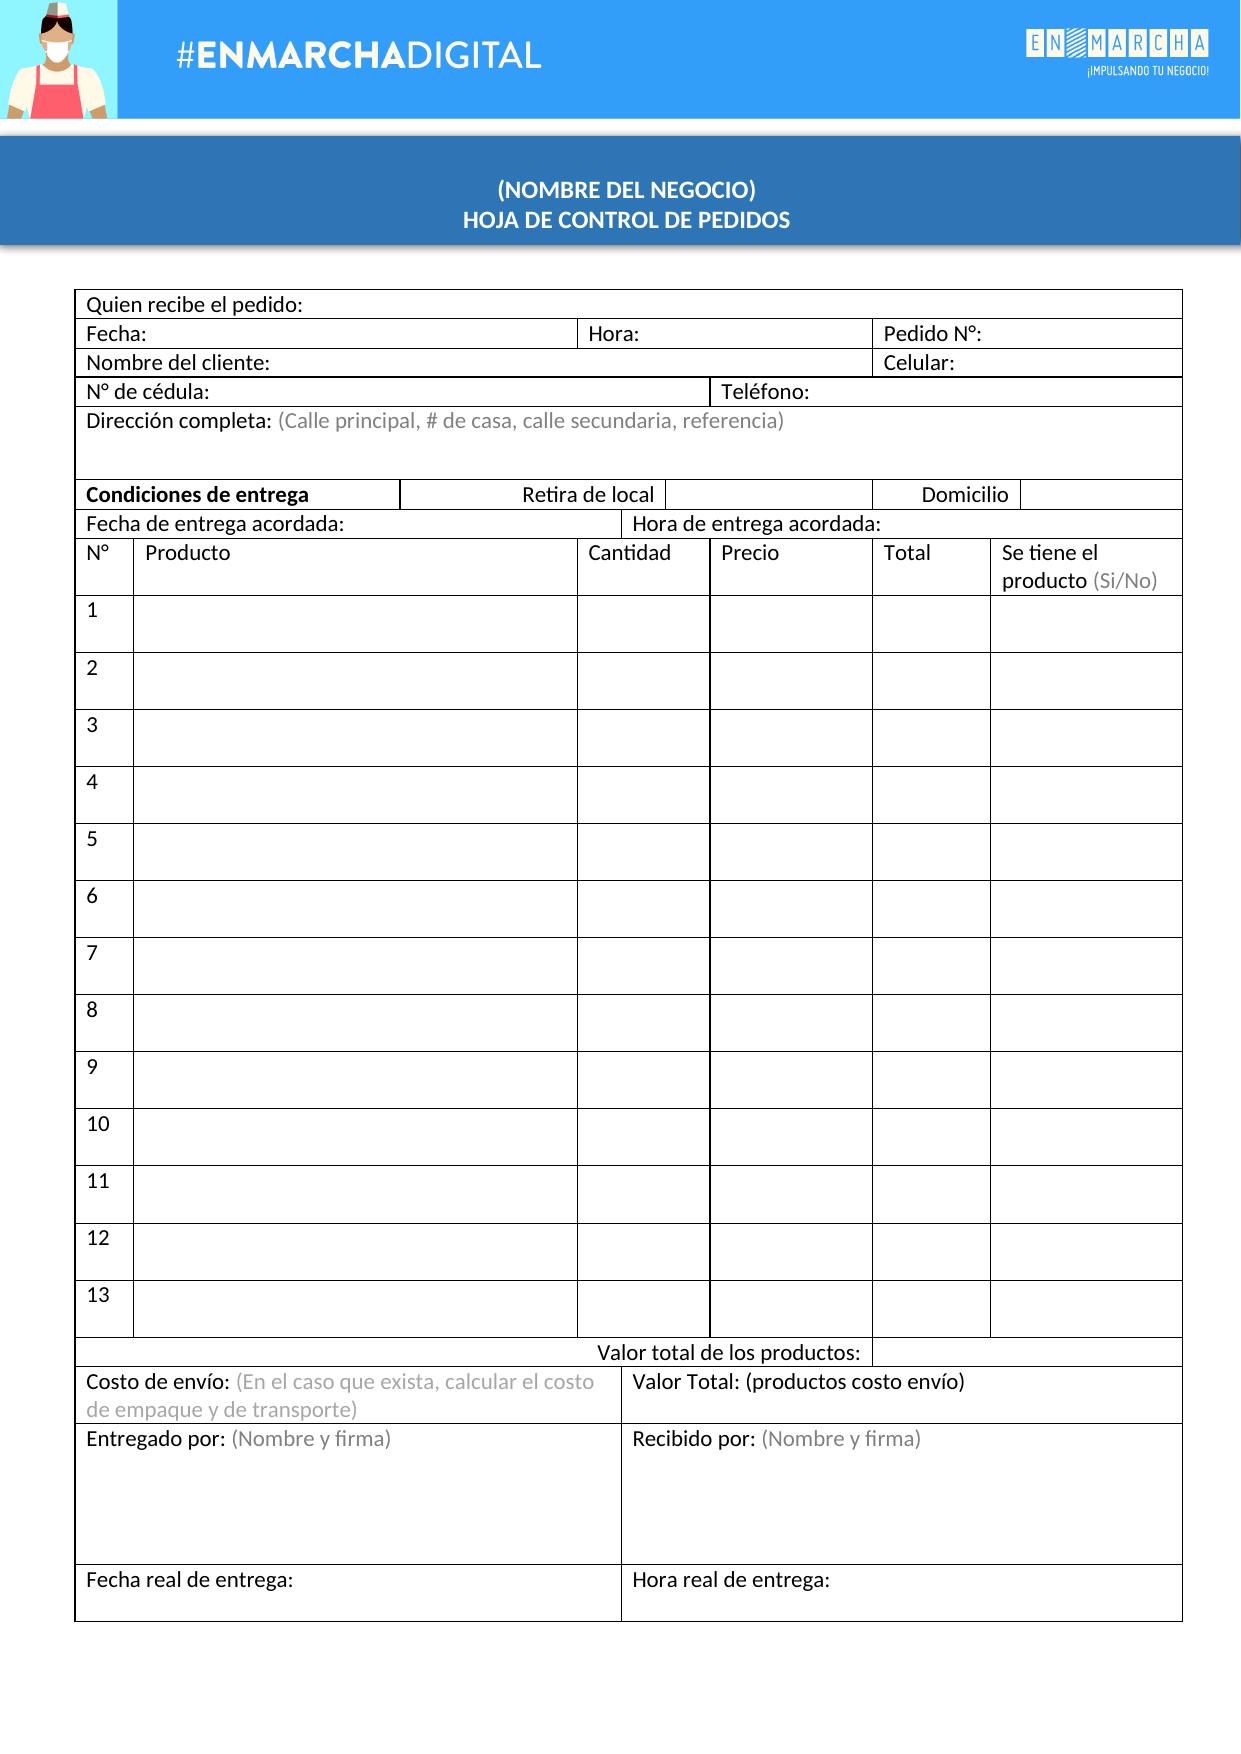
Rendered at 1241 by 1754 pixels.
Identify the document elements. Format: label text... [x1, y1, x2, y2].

table_cell [991, 824, 1182, 880]
table_cell Condiciones de entrega [76, 480, 399, 508]
table_cell 10 [76, 1109, 133, 1165]
table_cell N° de cédula: [76, 378, 709, 406]
table_cell [991, 1052, 1182, 1108]
table_cell [991, 1166, 1182, 1222]
table_cell 13 [76, 1281, 133, 1337]
table_cell [711, 1281, 872, 1337]
table_cell [134, 596, 577, 652]
table_cell [578, 1281, 709, 1337]
table_cell Fecha: [76, 319, 577, 347]
table_cell [578, 938, 709, 994]
table_cell [578, 1166, 709, 1222]
table_cell [134, 1166, 577, 1222]
table_cell [991, 767, 1182, 823]
table_cell Dirección completa: (Calle principal, # de casa, calle secundaria, referencia) [76, 407, 1182, 479]
table_cell [578, 596, 709, 652]
table_cell 12 [76, 1224, 133, 1279]
table_cell 7 [76, 938, 133, 994]
table_cell [578, 1052, 709, 1108]
table_cell [873, 824, 990, 880]
table_cell [873, 1224, 990, 1279]
table_cell [711, 596, 872, 652]
table_cell [873, 1281, 990, 1337]
table_cell [873, 596, 990, 652]
table_cell [711, 767, 872, 823]
table_cell Pedido N°: [873, 319, 1182, 347]
table_cell Celular: [873, 349, 1182, 376]
table_cell [134, 1224, 577, 1279]
table_header Quien recibe el pedido: [76, 290, 1182, 318]
table_cell [991, 596, 1182, 652]
table_cell Entregado por: (Nombre y firma) [76, 1424, 621, 1564]
table_cell [711, 1109, 872, 1165]
table_cell 1 [76, 596, 133, 652]
table_cell [991, 1109, 1182, 1165]
table_cell [711, 1052, 872, 1108]
table_cell Fecha real de entrega: [76, 1565, 621, 1621]
table_cell Hora de entrega acordada: [622, 510, 1182, 537]
table_cell Nombre del cliente: [76, 349, 872, 376]
table_cell [134, 995, 577, 1051]
table_cell [873, 881, 990, 937]
table_cell [578, 881, 709, 937]
table_cell [991, 881, 1182, 937]
table_cell Total [873, 539, 990, 594]
table_cell [578, 653, 709, 709]
table_cell Costo de envío: (En el caso que exista, calcular el costo de empaque y de transporte) [76, 1367, 621, 1423]
table_cell [873, 710, 990, 766]
table_cell [991, 995, 1182, 1051]
table_cell [873, 767, 990, 823]
table_cell [711, 653, 872, 709]
table_cell Valor Total: (productos costo envío) [622, 1367, 1182, 1423]
table_cell 4 [76, 767, 133, 823]
table_cell [1021, 480, 1182, 508]
table_cell Domicilio [873, 480, 1020, 508]
table_cell Se tiene el producto (Si/No) [991, 539, 1182, 594]
table_cell [991, 710, 1182, 766]
table_cell Producto [134, 539, 577, 594]
table_cell [578, 1109, 709, 1165]
picture [0, 0, 1241, 119]
table_cell [711, 881, 872, 937]
table_cell Fecha de entrega acordada: [76, 510, 621, 537]
table_cell 5 [76, 824, 133, 880]
table_cell [991, 653, 1182, 709]
table_cell [666, 480, 872, 508]
table_cell Precio [711, 539, 872, 594]
table_cell Teléfono: [711, 378, 1182, 406]
table_cell [873, 938, 990, 994]
table_cell Cantidad [578, 539, 709, 594]
table_cell [578, 1224, 709, 1279]
table_cell [134, 1109, 577, 1165]
table_cell [873, 1166, 990, 1222]
table_cell [873, 1052, 990, 1108]
table_cell [134, 824, 577, 880]
table_cell [578, 710, 709, 766]
table_cell 6 [76, 881, 133, 937]
table_cell N° [76, 539, 133, 594]
table_cell Hora real de entrega: [622, 1565, 1182, 1621]
table_cell 8 [76, 995, 133, 1051]
table_cell 3 [76, 710, 133, 766]
table_cell [578, 767, 709, 823]
table_cell [711, 710, 872, 766]
table_cell [873, 653, 990, 709]
table_cell [873, 1109, 990, 1165]
table_cell [991, 1224, 1182, 1279]
table_cell 2 [76, 653, 133, 709]
table_cell [873, 1338, 1182, 1366]
table_cell [711, 1224, 872, 1279]
table_cell [711, 938, 872, 994]
table_cell [711, 1166, 872, 1222]
table_cell [711, 824, 872, 880]
table_cell Hora: [578, 319, 872, 347]
table_cell [134, 710, 577, 766]
table_cell Retira de local [401, 480, 665, 508]
table_cell [578, 824, 709, 880]
table_cell Recibido por: (Nombre y firma) [622, 1424, 1182, 1564]
table_cell Valor total de los productos: [76, 1338, 872, 1366]
table_cell 9 [76, 1052, 133, 1108]
table_cell [711, 995, 872, 1051]
table_cell [134, 938, 577, 994]
table_cell [134, 1052, 577, 1108]
table_cell 11 [76, 1166, 133, 1222]
table_cell [578, 995, 709, 1051]
table_cell [991, 1281, 1182, 1337]
table_cell [134, 881, 577, 937]
table_cell [134, 1281, 577, 1337]
table_cell [134, 767, 577, 823]
table_cell [134, 653, 577, 709]
table_cell [873, 995, 990, 1051]
table_cell [991, 938, 1182, 994]
